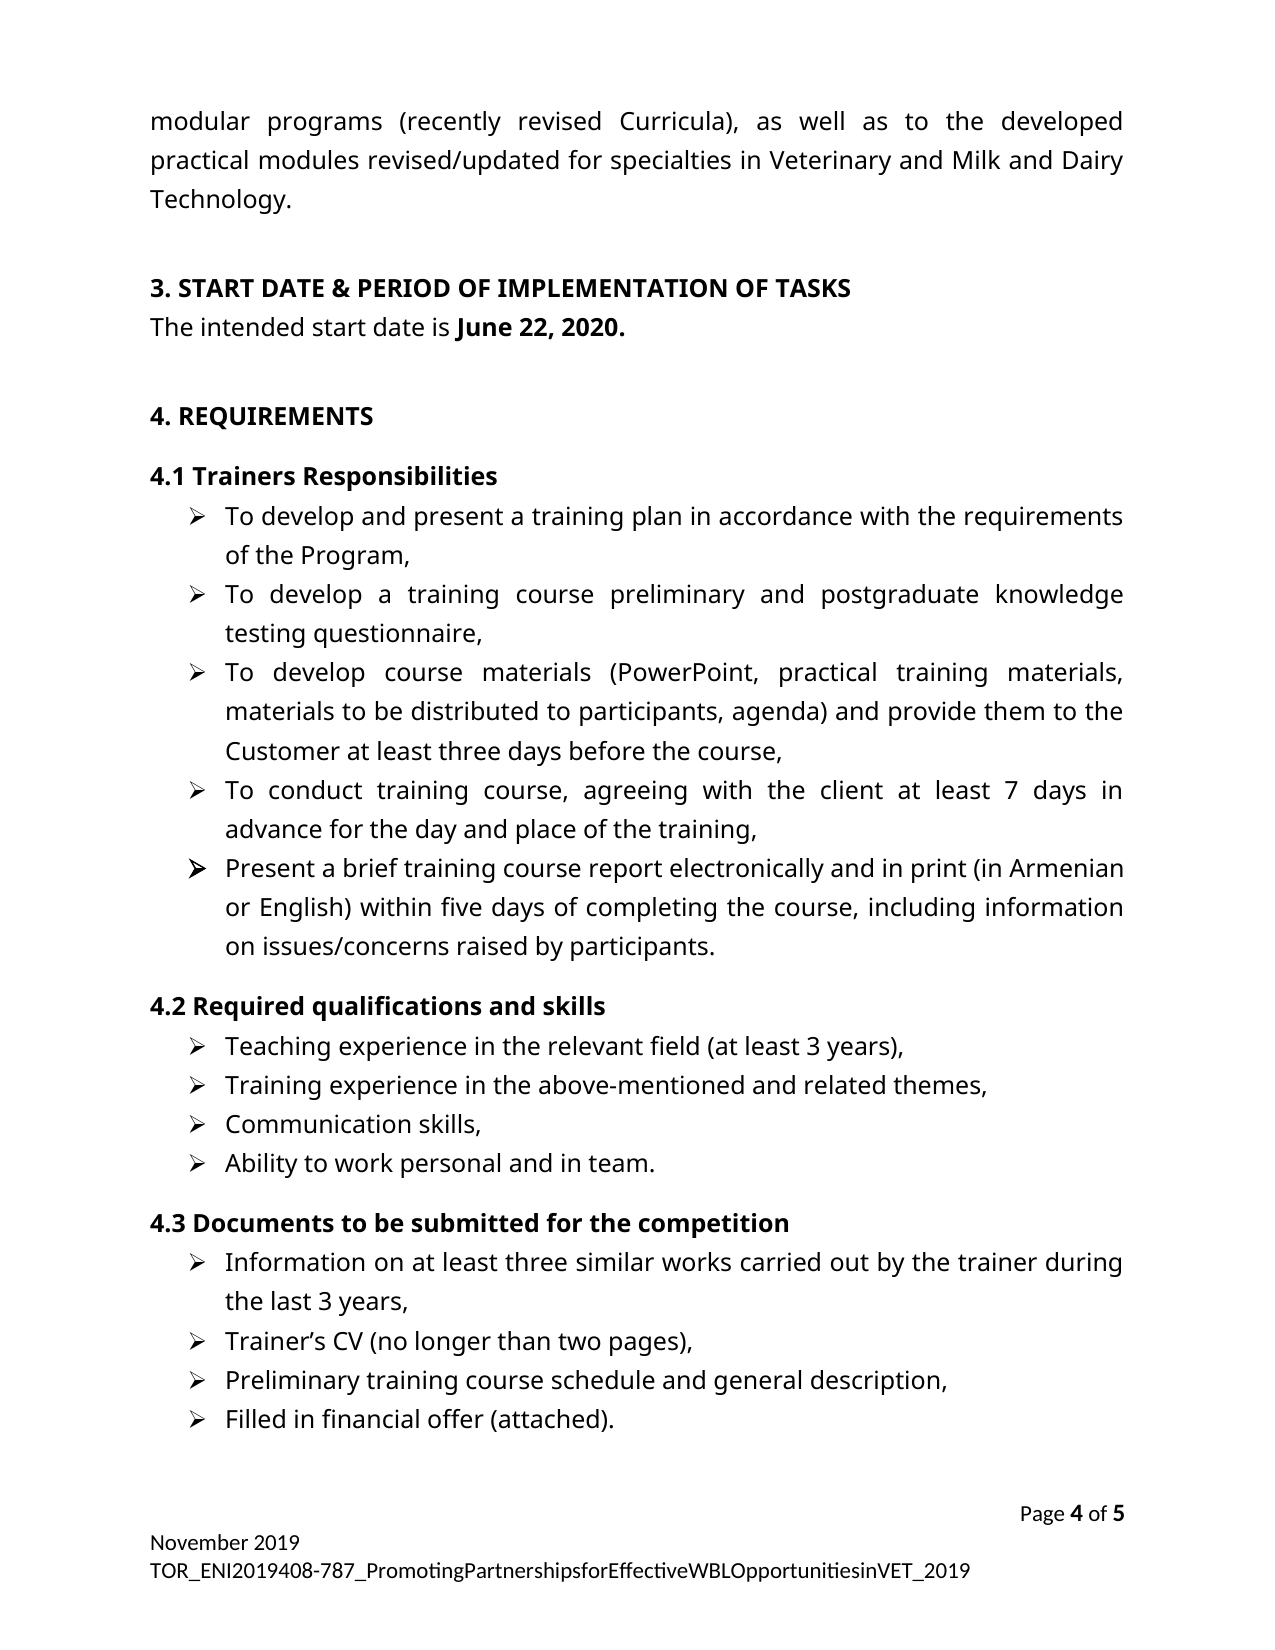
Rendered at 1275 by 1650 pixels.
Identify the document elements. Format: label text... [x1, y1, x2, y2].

subtitle 4.3 Documents to be submitted for the competition [150, 1206, 1125, 1240]
list Teaching experience in the relevant field (at least 3 years), [187, 1028, 1125, 1062]
list Present a brief training course report electronically and in print (in Armenian or English) within five days of completing the course, including information on issues/concerns raised by participants. [187, 851, 1125, 963]
list Filled in financial offer (attached). [187, 1401, 1125, 1436]
list To develop course materials (PowerPoint, practical training materials, materials to be distributed to participants, agenda) and provide them to the Customer at least three days before the course, [187, 655, 1125, 767]
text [150, 103, 1125, 216]
list Communication skills, [187, 1106, 1125, 1141]
list Training experience in the above-mentioned and related themes, [187, 1067, 1125, 1101]
list Information on at least three similar works carried out by the trainer during the last 3 years, [187, 1245, 1125, 1318]
subtitle 3. START DATE & PERIOD OF IMPLEMENTATION OF TASKS [150, 271, 1125, 305]
list To develop and present a training plan in accordance with the requirements of the Program, [187, 498, 1125, 571]
list Ability to work personal and in team. [187, 1146, 1125, 1180]
list Preliminary training course schedule and general description, [187, 1362, 1125, 1396]
subtitle 4. REQUIREMENTS [150, 399, 1125, 433]
subtitle 4.1 Trainers Responsibilities [150, 459, 1125, 493]
list To conduct training course, agreeing with the client at least 7 days in advance for the day and place of the training, [187, 772, 1125, 846]
text The intended start date is June 22, 2020. [150, 310, 1125, 344]
subtitle 4.2 Required qualifications and skills [150, 989, 1125, 1023]
list To develop a training course preliminary and postgraduate knowledge testing questionnaire, [187, 576, 1125, 650]
list Trainer’s CV (no longer than two pages), [187, 1323, 1125, 1357]
